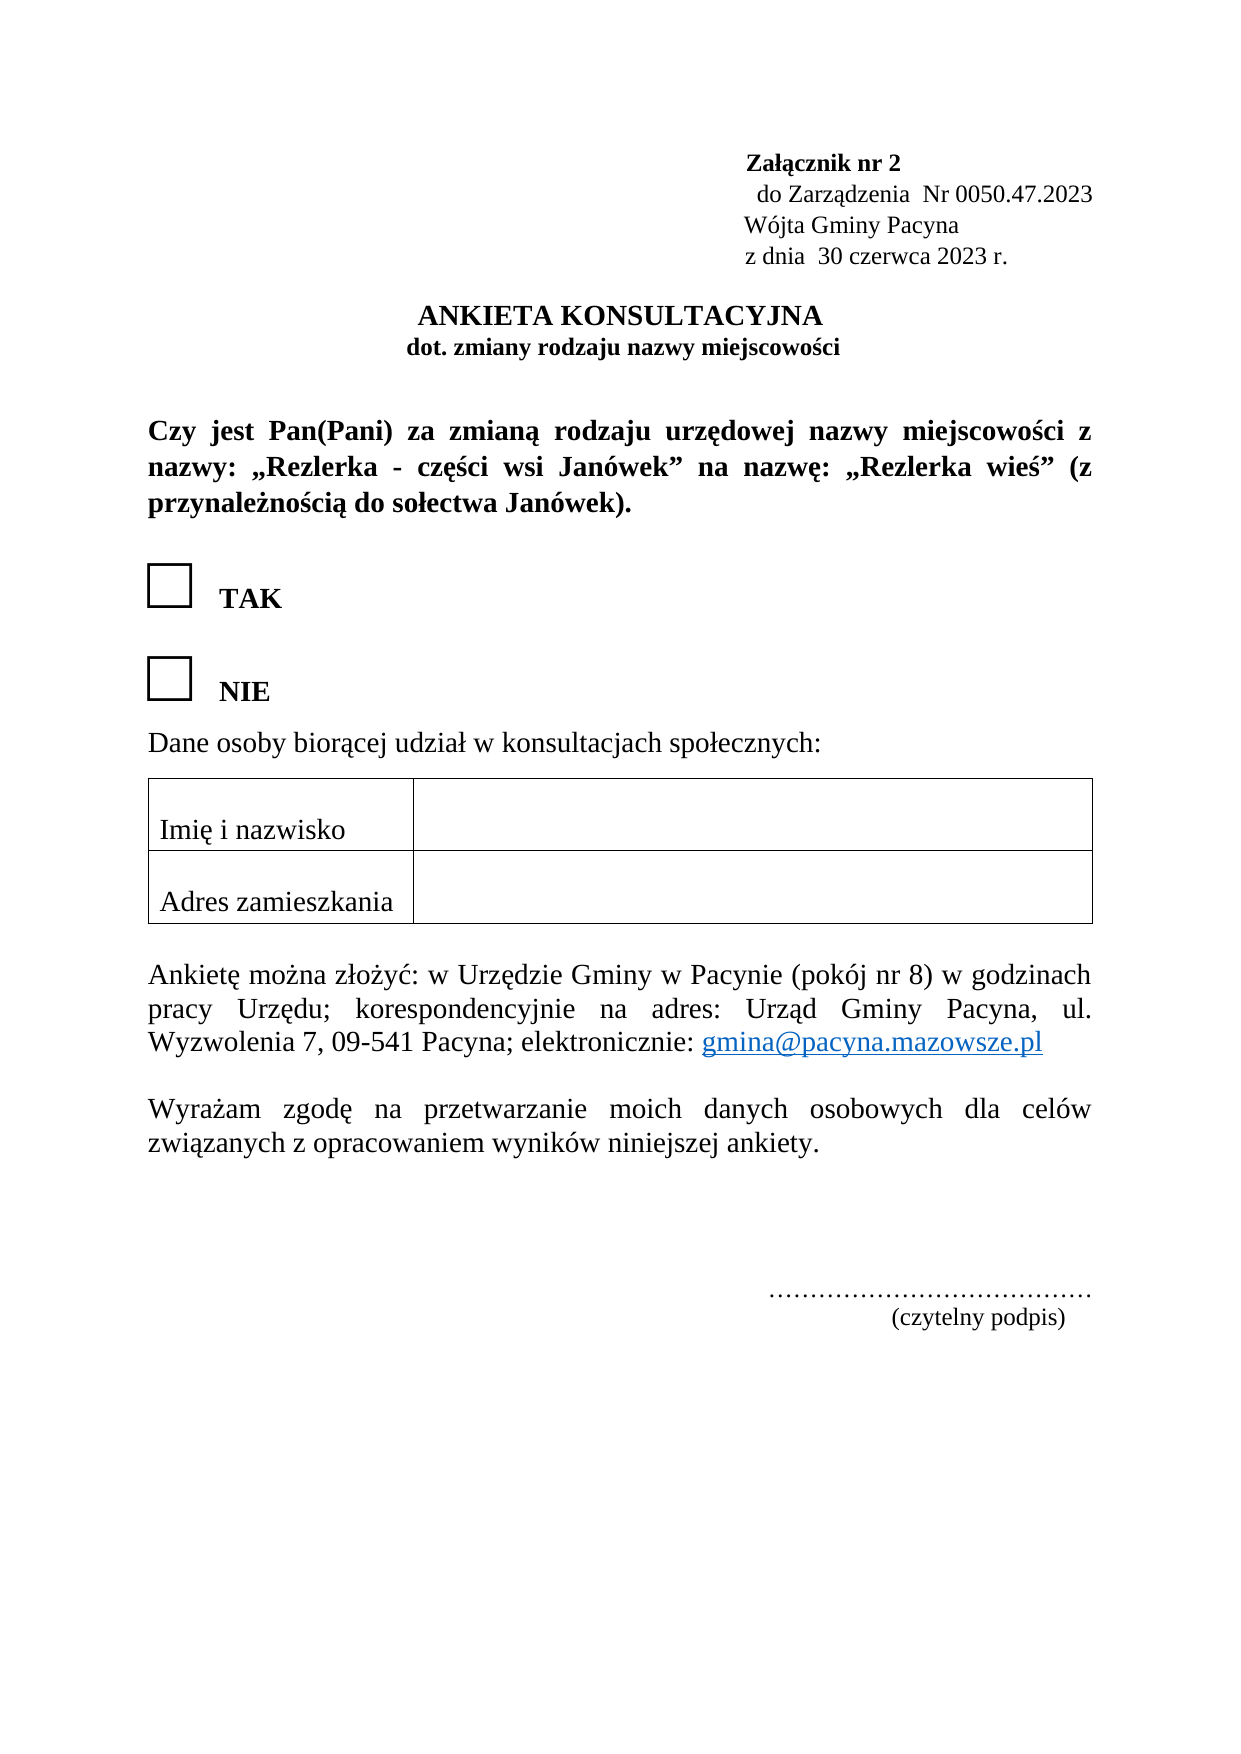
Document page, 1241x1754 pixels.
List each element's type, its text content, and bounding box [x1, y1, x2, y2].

table_cell Adres zamieszkania [149, 851, 413, 923]
text □ TAK [148, 538, 1093, 625]
text ANKIETA KONSULTACYJNA [148, 298, 1093, 332]
text Czy jest Pan(Pani) za zmianą rodzaju urzędowej nazwy miejscowości z nazwy: „Rezlerka - części wsi Janówek” na nazwę: „Rezlerka wieś” (z przynależnością do sołectwa Janówek). [148, 413, 1093, 519]
table_header Imię i nazwisko [149, 779, 413, 850]
text do Zarządzenia Nr 0050.47.2023 [148, 179, 1093, 207]
text (czytelny podpis) [148, 1302, 1093, 1331]
text □ NIE [148, 632, 1093, 718]
text Wyrażam zgodę na przetwarzanie moich danych osobowych dla celów związanych z opracowaniem wyników niniejszej ankiety. [148, 1092, 1093, 1159]
text z dnia 30 czerwca 2023 r. [148, 241, 1093, 269]
table_header [414, 779, 1092, 850]
text dot. zmiany rodzaju nazwy miejscowości [148, 332, 1093, 361]
text ………………………………… [148, 1274, 1093, 1302]
text Ankietę można złożyć: w Urzędzie Gminy w Pacynie (pokój nr 8) w godzinach pracy Urzędu; korespondencyjnie na adres: Urząd Gminy Pacyna, ul. Wyzwolenia 7, 09-541 Pacyna; elektronicznie: gmina@pacyna.mazowsze.pl [148, 957, 1093, 1058]
table_cell [414, 851, 1092, 923]
text Załącznik nr 2 [148, 148, 1093, 176]
text Dane osoby biorącej udział w konsultacjach społecznych: [148, 725, 1093, 758]
text Wójta Gminy Pacyna [148, 210, 1093, 238]
